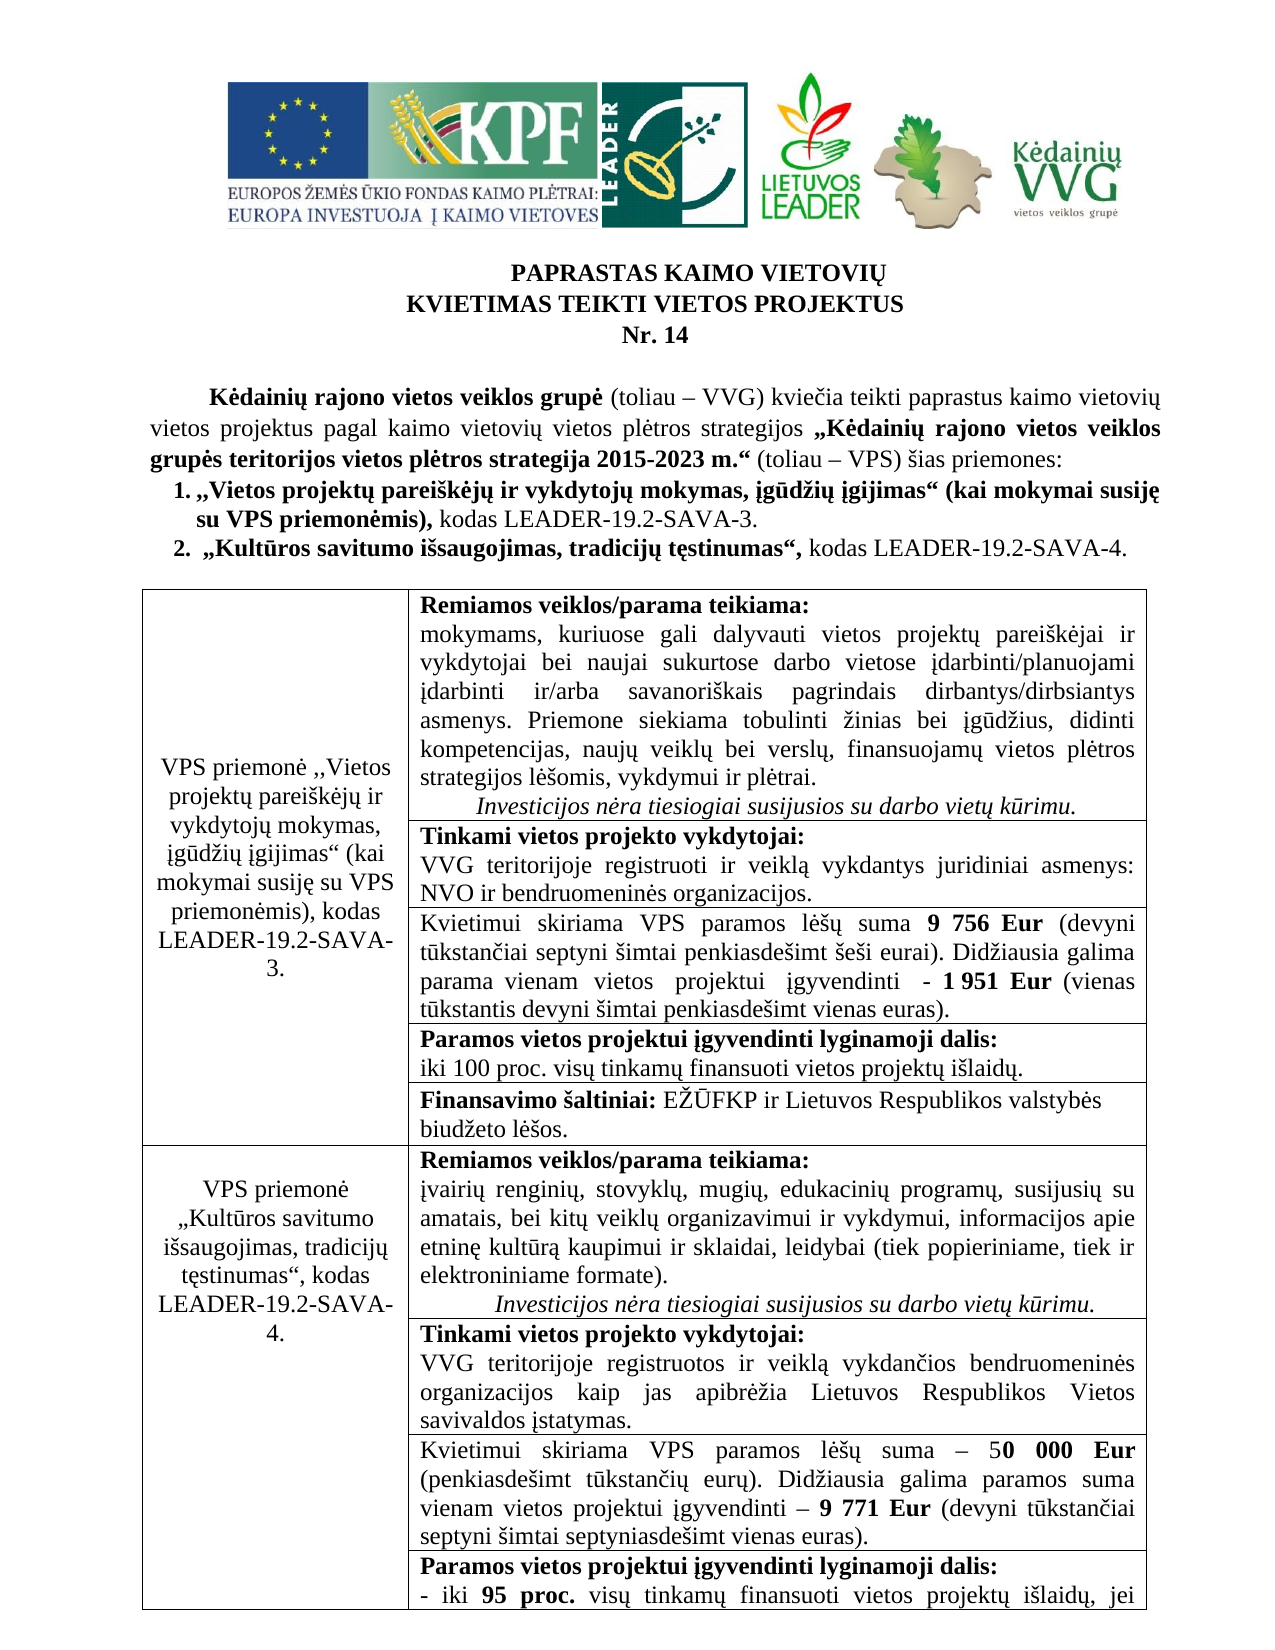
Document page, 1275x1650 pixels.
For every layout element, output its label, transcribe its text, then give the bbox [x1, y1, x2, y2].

table_header VPS priemonė ,,Vietos projektų pareiškėjų ir vykdytojų mokymas, įgūdžių įgijimas“ (kai mokymai susiję su VPS priemonėmis), kodas LEADER-19.2-SAVA-3. [143, 590, 408, 1144]
text Kėdainių rajono vietos veiklos grupė (toliau – VVG) kviečia teikti paprastus kaimo vietovių vietos projektus pagal kaimo vietovių vietos plėtros strategijos „Kėdainių rajono vietos veiklos grupės teritorijos vietos plėtros strategija 2015-2023 m.“ (toliau – VPS) šias priemones: [150, 382, 1161, 473]
table_cell Tinkami vietos projekto vykdytojai: VVG teritorijoje registruotos ir veiklą vykdančios bendruomeninės organizacijos kaip jas apibrėžia Lietuvos Respublikos Vietos savivaldos įstatymas. [409, 1319, 1146, 1434]
list ,,Vietos projektų pareiškėjų ir vykdytojų mokymas, įgūdžių įgijimas“ (kai mokymai susiję su VPS priemonėmis), kodas LEADER-19.2-SAVA-3. [173, 475, 1161, 533]
picture [758, 66, 870, 220]
table_cell Finansavimo šaltiniai: EŽŪFKP ir Lietuvos Respublikos valstybės biudžeto lėšos. [409, 1083, 1146, 1144]
picture [602, 82, 748, 228]
table_header Remiamos veiklos/parama teikiama: mokymams, kuriuose gali dalyvauti vietos projektų pareiškėjai ir vykdytojai bei naujai sukurtose darbo vietose įdarbinti/planuojami įdarbinti ir/arba savanoriškais pagrindais dirbantys/dirbsiantys asmenys. Priemone siekiama tobulinti žinias bei įgūdžius, didinti kompetencijas, naujų veiklų bei verslų, finansuojamų vietos plėtros strategijos lėšomis, vykdymui ir plėtrai. Investicijos nėra tiesiogiai susijusios su darbo vietų kūrimu. [409, 590, 1146, 820]
picture [874, 114, 1122, 229]
table_cell Tinkami vietos projekto vykdytojai: VVG teritorijoje registruoti ir veiklą vykdantys juridiniai asmenys: NVO ir bendruomeninės organizacijos. [409, 821, 1146, 907]
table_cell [409, 1551, 1146, 1609]
table_cell Paramos vietos projektui įgyvendinti lyginamoji dalis: iki 100 proc. visų tinkamų finansuoti vietos projektų išlaidų. [409, 1024, 1146, 1082]
table_cell VPS priemonė „Kultūros savitumo išsaugojimas, tradicijų tęstinumas“, kodas LEADER-19.2-SAVA-4. [143, 1146, 408, 1609]
picture [227, 82, 598, 229]
table_cell Kvietimui skiriama VPS paramos lėšų suma 9 756 Eur (devyni tūkstančiai septyni šimtai penkiasdešimt šeši eurai). Didžiausia galima parama vienam vietos projektui įgyvendinti - 1 951 Eur (vienas tūkstantis devyni šimtai penkiasdešimt vienas euras). [409, 908, 1146, 1023]
table_cell Remiamos veiklos/parama teikiama: įvairių renginių, stovyklų, mugių, edukacinių programų, susijusių su amatais, bei kitų veiklų organizavimui ir vykdymui, informacijos apie etninę kultūrą kaupimui ir sklaidai, leidybai (tiek popieriniame, tiek ir elektroniniame formate). Investicijos nėra tiesiogiai susijusios su darbo vietų kūrimu. [409, 1146, 1146, 1318]
list „Kultūros savitumo išsaugojimas, tradicijų tęstinumas“, kodas LEADER-19.2-SAVA-4. [173, 533, 1161, 562]
table_cell Kvietimui skiriama VPS paramos lėšų suma – 50 000 Eur (penkiasdešimt tūkstančių eurų). Didžiausia galima paramos suma vienam vietos projektui įgyvendinti – 9 771 Eur (devyni tūkstančiai septyni šimtai septyniasdešimt vienas euras). [409, 1435, 1146, 1550]
title PAPRASTAS KAIMO VIETOVIŲ KVIETIMAS TEIKTI VIETOS PROJEKTUS Nr. 14 [397, 258, 913, 349]
